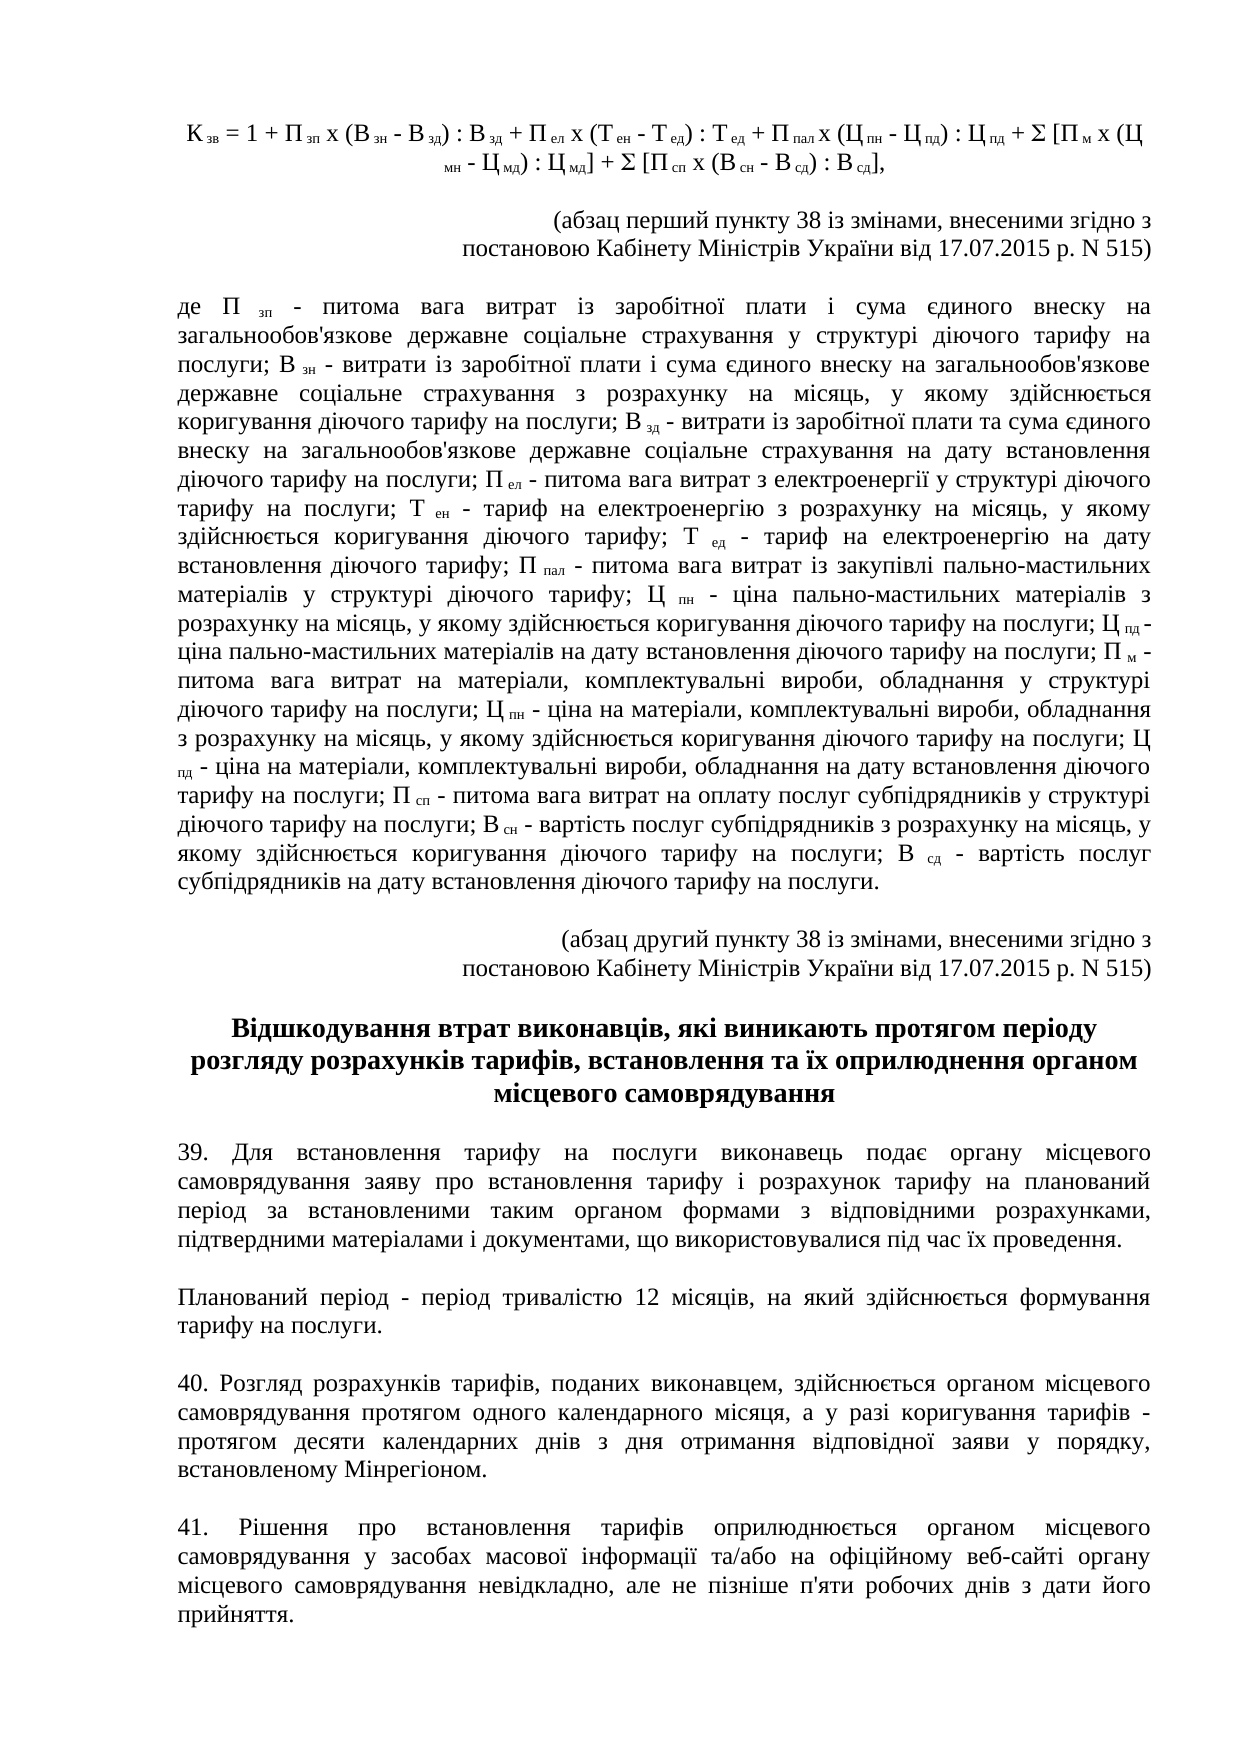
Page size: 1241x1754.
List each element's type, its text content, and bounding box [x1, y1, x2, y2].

text (абзац другий пункту 38 із змінами, внесеними згідно з постановою Кабінету Міністрів України від 17.07.2015 р. N 515) [177, 924, 1152, 982]
text К зв = 1 + П зп х (В зн - В зд) : В зд + П ел х (Т ен - Т ед) : Т ед + П пал х (Ц пн - Ц пд) : Ц пд +  [П м х (Ц мн - Ц мд) : Ц мд] +  [П сп х (В сн - В сд) : В сд], [177, 118, 1152, 176]
text 40. Розгляд розрахунків тарифів, поданих виконавцем, здійснюється органом місцевого самоврядування протягом одного календарного місяця, а у разі коригування тарифів - протягом десяти календарних днів з дня отримання відповідної заяви у порядку, встановленому Мінрегіоном. [177, 1368, 1152, 1483]
subtitle Відшкодування втрат виконавців, які виникають протягом періоду розгляду розрахунків тарифів, встановлення та їх оприлюднення органом місцевого самоврядування [177, 1011, 1152, 1108]
text (абзац перший пункту 38 із змінами, внесеними згідно з постановою Кабінету Міністрів України від 17.07.2015 р. N 515) [177, 205, 1152, 262]
text 39. Для встановлення тарифу на послуги виконавець подає органу місцевого самоврядування заяву про встановлення тарифу і розрахунок тарифу на планований період за встановленими таким органом формами з відповідними розрахунками, підтвердними матеріалами і документами, що використовувалися під час їх проведення. [177, 1137, 1152, 1252]
text 41. Рішення про встановлення тарифів оприлюднюється органом місцевого самоврядування у засобах масової інформації та/або на офіційному веб-сайті органу місцевого самоврядування невідкладно, але не пізніше п'яти робочих днів з дати його прийняття. [177, 1512, 1152, 1627]
text де П зп - питома вага витрат із заробітної плати і сума єдиного внеску на загальнообов'язкове державне соціальне страхування у структурі діючого тарифу на послуги; В зн - витрати із заробітної плати і сума єдиного внеску на загальнообов'язкове державне соціальне страхування з розрахунку на місяць, у якому здійснюється коригування діючого тарифу на послуги; В зд - витрати із заробітної плати та сума єдиного внеску на загальнообов'язкове державне соціальне страхування на дату встановлення діючого тарифу на послуги; П ел - питома вага витрат з електроенергії у структурі діючого тарифу на послуги; Т ен - тариф на електроенергію з розрахунку на місяць, у якому здійснюється коригування діючого тарифу; Т ед - тариф на електроенергію на дату встановлення діючого тарифу; П пал - питома вага витрат із закупівлі пально-мастильних матеріалів у структурі діючого тарифу; Ц пн - ціна пально-мастильних матеріалів з розрахунку на місяць, у якому здійснюється коригування діючого тарифу на послуги; Ц пд - ціна пально-мастильних матеріалів на дату встановлення діючого тарифу на послуги; П м - питома вага витрат на матеріали, комплектувальні вироби, обладнання у структурі діючого тарифу на послуги; Ц пн - ціна на матеріали, комплектувальні вироби, обладнання з розрахунку на місяць, у якому здійснюється коригування діючого тарифу на послуги; Ц пд - ціна на матеріали, комплектувальні вироби, обладнання на дату встановлення діючого тарифу на послуги; П сп - питома вага витрат на оплату послуг субпідрядників у структурі діючого тарифу на послуги; В сн - вартість послуг субпідрядників з розрахунку на місяць, у якому здійснюється коригування діючого тарифу на послуги; В сд - вартість послуг субпідрядників на дату встановлення діючого тарифу на послуги. [177, 291, 1152, 895]
text Планований період - період тривалістю 12 місяців, на який здійснюється формування тарифу на послуги. [177, 1282, 1152, 1339]
